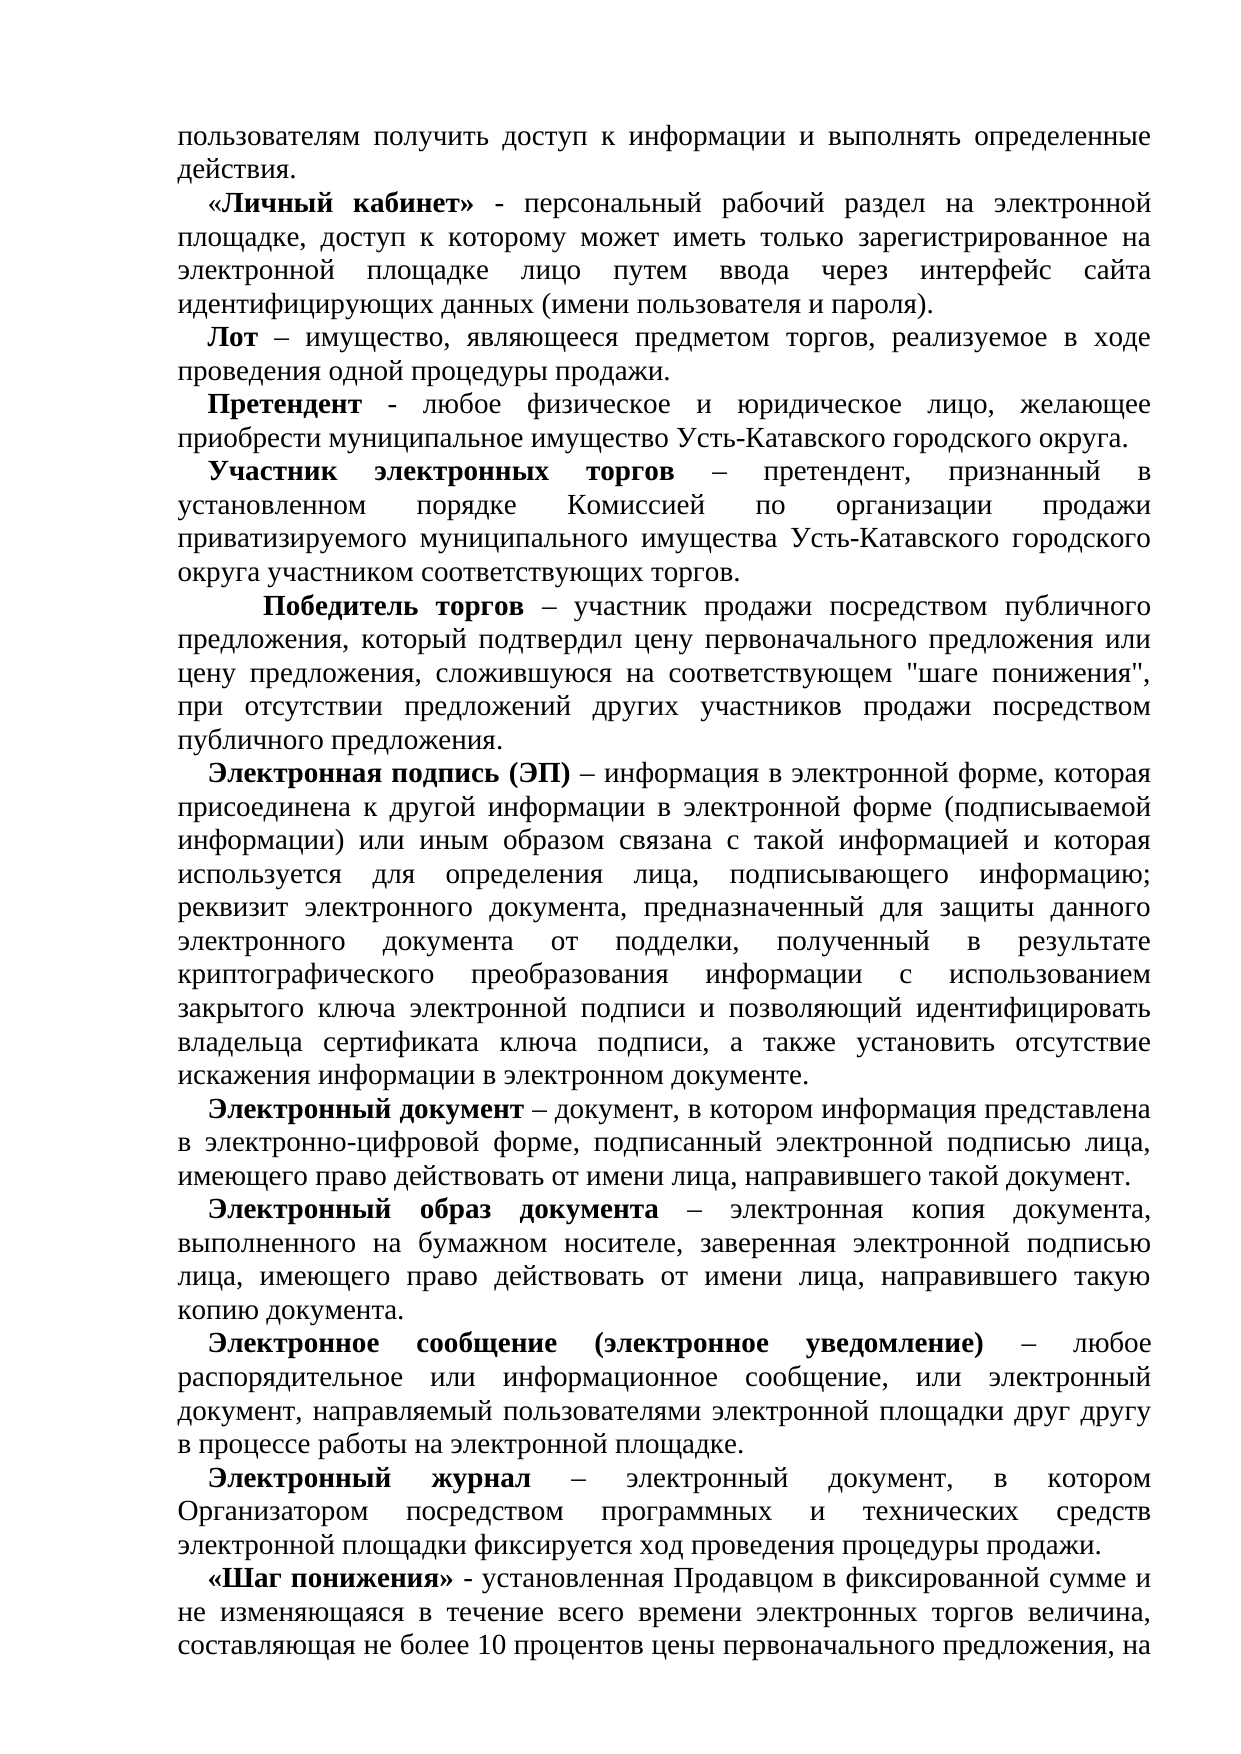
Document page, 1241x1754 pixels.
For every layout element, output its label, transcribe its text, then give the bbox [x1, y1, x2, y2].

text «Личный кабинет» - персональный рабочий раздел на электронной площадке, доступ к которому может иметь только зарегистрированное на электронной площадке лицо путем ввода через интерфейс сайта идентифицирующих данных (имени пользователя и пароля). [177, 185, 1152, 319]
text Электронный документ – документ, в котором информация представлена в электронно-цифровой форме, подписанный электронной подписью лица, имеющего право действовать от имени лица, направившего такой документ. [177, 1091, 1152, 1191]
text Электронный образ документа – электронная копия документа, выполненного на бумажном носителе, заверенная электронной подписью лица, имеющего право действовать от имени лица, направившего такую копию документа. [177, 1191, 1152, 1326]
text Лот – имущество, являющееся предметом торгов, реализуемое в ходе проведения одной процедуры продажи. [177, 319, 1152, 386]
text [177, 118, 1152, 185]
text Электронное сообщение (электронное уведомление) – любое распорядительное или информационное сообщение, или электронный документ, направляемый пользователями электронной площадки друг другу в процессе работы на электронной площадке. [177, 1326, 1152, 1460]
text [177, 1560, 1152, 1661]
text Победитель торгов – участник продажи посредством публичного предложения, который подтвердил цену первоначального предложения или цену предложения, сложившуюся на соответствующем "шаге понижения", при отсутствии предложений других участников продажи посредством публичного предложения. [177, 588, 1152, 755]
text Электронный журнал – электронный документ, в котором Организатором посредством программных и технических средств электронной площадки фиксируется ход проведения процедуры продажи. [177, 1460, 1152, 1560]
text Претендент - любое физическое и юридическое лицо, желающее приобрести муниципальное имущество Усть-Катавского городского округа. [177, 386, 1152, 453]
text Электронная подпись (ЭП) – информация в электронной форме, которая присоединена к другой информации в электронной форме (подписываемой информации) или иным образом связана с такой информацией и которая используется для определения лица, подписывающего информацию; реквизит электронного документа, предназначенный для защиты данного электронного документа от подделки, полученный в результате криптографического преобразования информации с использованием закрытого ключа электронной подписи и позволяющий идентифицировать владельца сертификата ключа подписи, а также установить отсутствие искажения информации в электронном документе. [177, 755, 1152, 1091]
text Участник электронных торгов – претендент, признанный в установленном порядке Комиссией по организации продажи приватизируемого муниципального имущества Усть-Катавского городского округа участником соответствующих торгов. [177, 453, 1152, 588]
